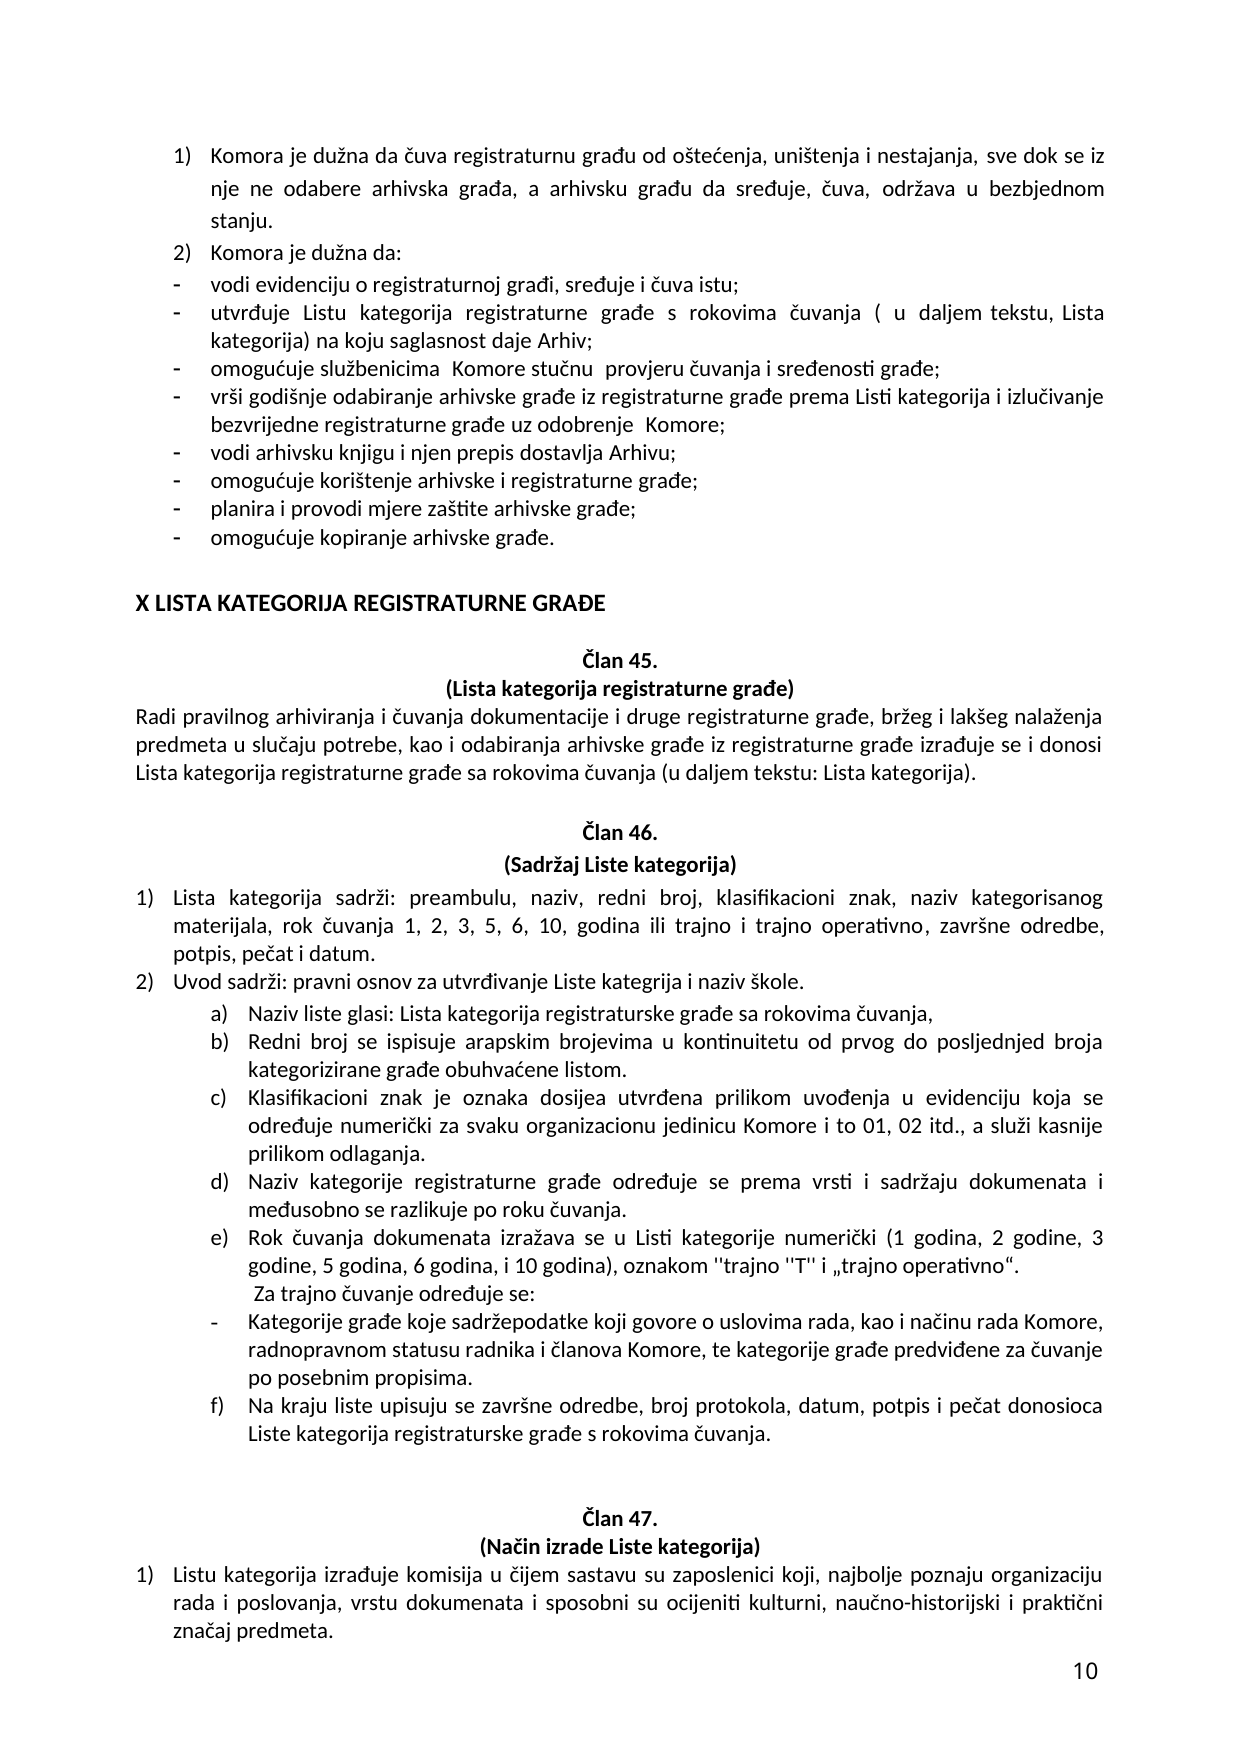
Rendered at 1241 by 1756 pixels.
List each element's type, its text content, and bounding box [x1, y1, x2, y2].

list Kategorije građe koje sadržepodatke koji govore o uslovima rada, kao i načinu rada Komore, radnopravnom statusu radnika i članova Komore, te kategorije građe predviđene za čuvanje po posebnim propisima. [210, 1307, 1105, 1391]
list Komora je dužna da čuva registraturnu građu od oštećenja, uništenja i nestajanja, sve dok se iz nje ne odabere arhivska građa, a arhivsku građu da sređuje, čuva, održava u bezbjednom stanju. [173, 142, 1105, 234]
list Komora je dužna da: [173, 238, 1105, 266]
text Radi pravilnog arhiviranja i čuvanja dokumentacije i druge registraturne građe, bržeg i lakšeg nalaženja predmeta u slučaju potrebe, kao i odabiranja arhivske građe iz registraturne građe izrađuje se i donosi Lista kategorija registraturne građe sa rokovima čuvanja (u daljem tekstu: Lista kategorija). [135, 702, 1105, 786]
list planira i provodi mjere zaštite arhivske građe; [173, 494, 1105, 523]
list Naziv liste glasi: Lista kategorija registraturske građe sa rokovima čuvanja, [210, 999, 1105, 1027]
list Na kraju liste upisuju se završne odredbe, broj protokola, datum, potpis i pečat donosioca Liste kategorija registraturske građe s rokovima čuvanja. [210, 1391, 1105, 1447]
list vrši godišnje odabiranje arhivske građe iz registraturne građe prema Listi kategorija i izlučivanje bezvrijedne registraturne građe uz odobrenje Komore; [173, 382, 1105, 438]
text Član 46. [135, 818, 1105, 846]
list Klasifikacioni znak je oznaka dosijea utvrđena prilikom uvođenja u evidenciju koja se određuje numerički za svaku organizacionu jedinicu Komore i to 01, 02 itd., a služi kasnije prilikom odlaganja. [210, 1083, 1105, 1167]
text (Lista kategorija registraturne građe) [135, 674, 1105, 702]
text X LISTA KATEGORIJA REGISTRATURNE GRAĐE [135, 587, 1105, 618]
text Za trajno čuvanje određuje se: [253, 1279, 1105, 1307]
list Redni broj se ispisuje arapskim brojevima u kontinuitetu od prvog do posljednjed broja kategorizirane građe obuhvaćene listom. [210, 1027, 1105, 1083]
list utvrđuje Listu kategorija registraturne građe s rokovima čuvanja ( u daljem tekstu, Lista kategorija) na koju saglasnost daje Arhiv; [173, 298, 1105, 354]
list Uvod sadrži: pravni osnov za utvrđivanje Liste kategrija i naziv škole. [135, 967, 1105, 995]
text Član 45. [135, 646, 1105, 674]
list Naziv kategorije registraturne građe određuje se prema vrsti i sadržaju dokumenata i međusobno se razlikuje po roku čuvanja. [210, 1167, 1105, 1223]
text (Sadržaj Liste kategorija) [135, 851, 1105, 878]
list Lista kategorija sadrži: preambulu, naziv, redni broj, klasifikacioni znak, naziv kategorisanog materijala, rok čuvanja 1, 2, 3, 5, 6, 10, godina ili trajno i trajno operativno, završne odredbe, potpis, pečat i datum. [135, 883, 1105, 967]
list omogućuje kopiranje arhivske građe. [173, 523, 1105, 551]
list omogućuje službenicima Komore stučnu provjeru čuvanja i sređenosti građe; [173, 354, 1105, 382]
list vodi arhivsku knjigu i njen prepis dostavlja Arhivu; [173, 438, 1105, 467]
list vodi evidenciju o registraturnoj građi, sređuje i čuva istu; [173, 270, 1105, 298]
list omogućuje korištenje arhivske i registraturne građe; [173, 467, 1105, 494]
text (Način izrade Liste kategorija) [135, 1532, 1105, 1560]
list Rok čuvanja dokumenata izražava se u Listi kategorije numerički (1 godina, 2 godine, 3 godine, 5 godina, 6 godina, i 10 godina), oznakom ''trajno ''T'' i „trajno operativno“. [210, 1223, 1105, 1279]
list Listu kategorija izrađuje komisija u čijem sastavu su zaposlenici koji, najbolje poznaju organizaciju rada i poslovanja, vrstu dokumenata i sposobni su ocijeniti kulturni, naučno-historijski i praktični značaj predmeta. [135, 1560, 1105, 1644]
text Član 47. [135, 1504, 1105, 1532]
